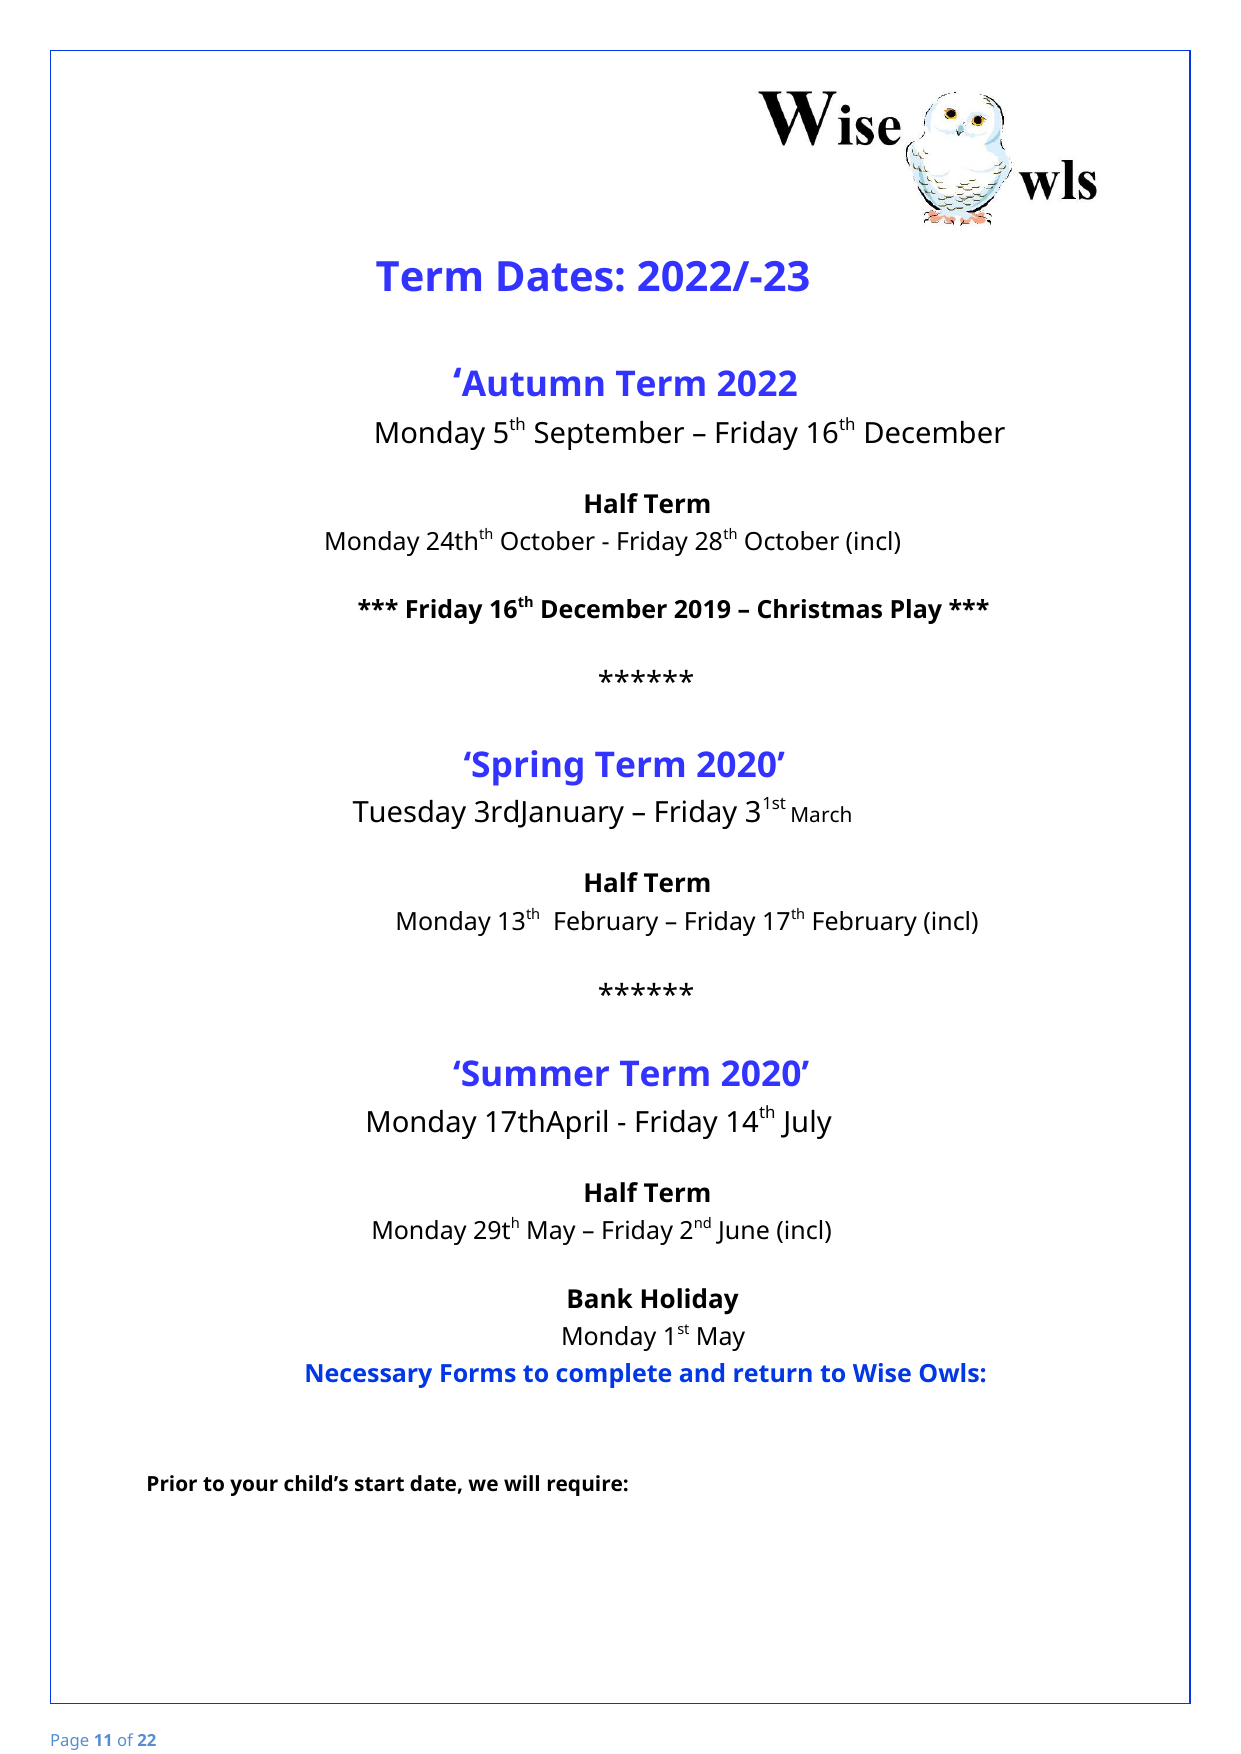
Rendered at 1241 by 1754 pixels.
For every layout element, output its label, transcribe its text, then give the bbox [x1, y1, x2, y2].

subtitle Term Dates: 2022/-23 [375, 110, 1144, 303]
subtitle Half Term [540, 485, 754, 521]
text Half Term [540, 865, 754, 901]
subtitle Monday 5th September – Friday 16th December [143, 412, 1005, 452]
text ****** [148, 974, 1144, 1014]
text Prior to your child’s start date, we will require: [146, 1469, 1144, 1498]
text Monday 29th May – Friday 2nd June (incl) [371, 1213, 1144, 1247]
text Monday 24thth October - Friday 28th October (incl) [324, 524, 1144, 558]
text ****** [148, 662, 1144, 701]
text Tuesday 3rdJanuary – Friday 31st March [352, 792, 1144, 831]
subtitle ‘Summer Term 2020’ [453, 1049, 1144, 1097]
picture [754, 76, 1144, 110]
subtitle Bank Holiday Monday 1st May [540, 1280, 764, 1353]
subtitle ‘Autumn Term 2022 [453, 354, 1144, 408]
text Monday 17thApril - Friday 14th July [365, 1101, 1144, 1141]
text *** Friday 16th December 2019 – Christmas Play *** [143, 591, 990, 626]
subtitle ‘Spring Term 2020’ [453, 739, 1144, 787]
subtitle Half Term [540, 1174, 754, 1210]
text Necessary Forms to complete and return to Wise Owls: [148, 1356, 1144, 1390]
text Monday 13th February – Friday 17th February (incl) [143, 904, 978, 938]
